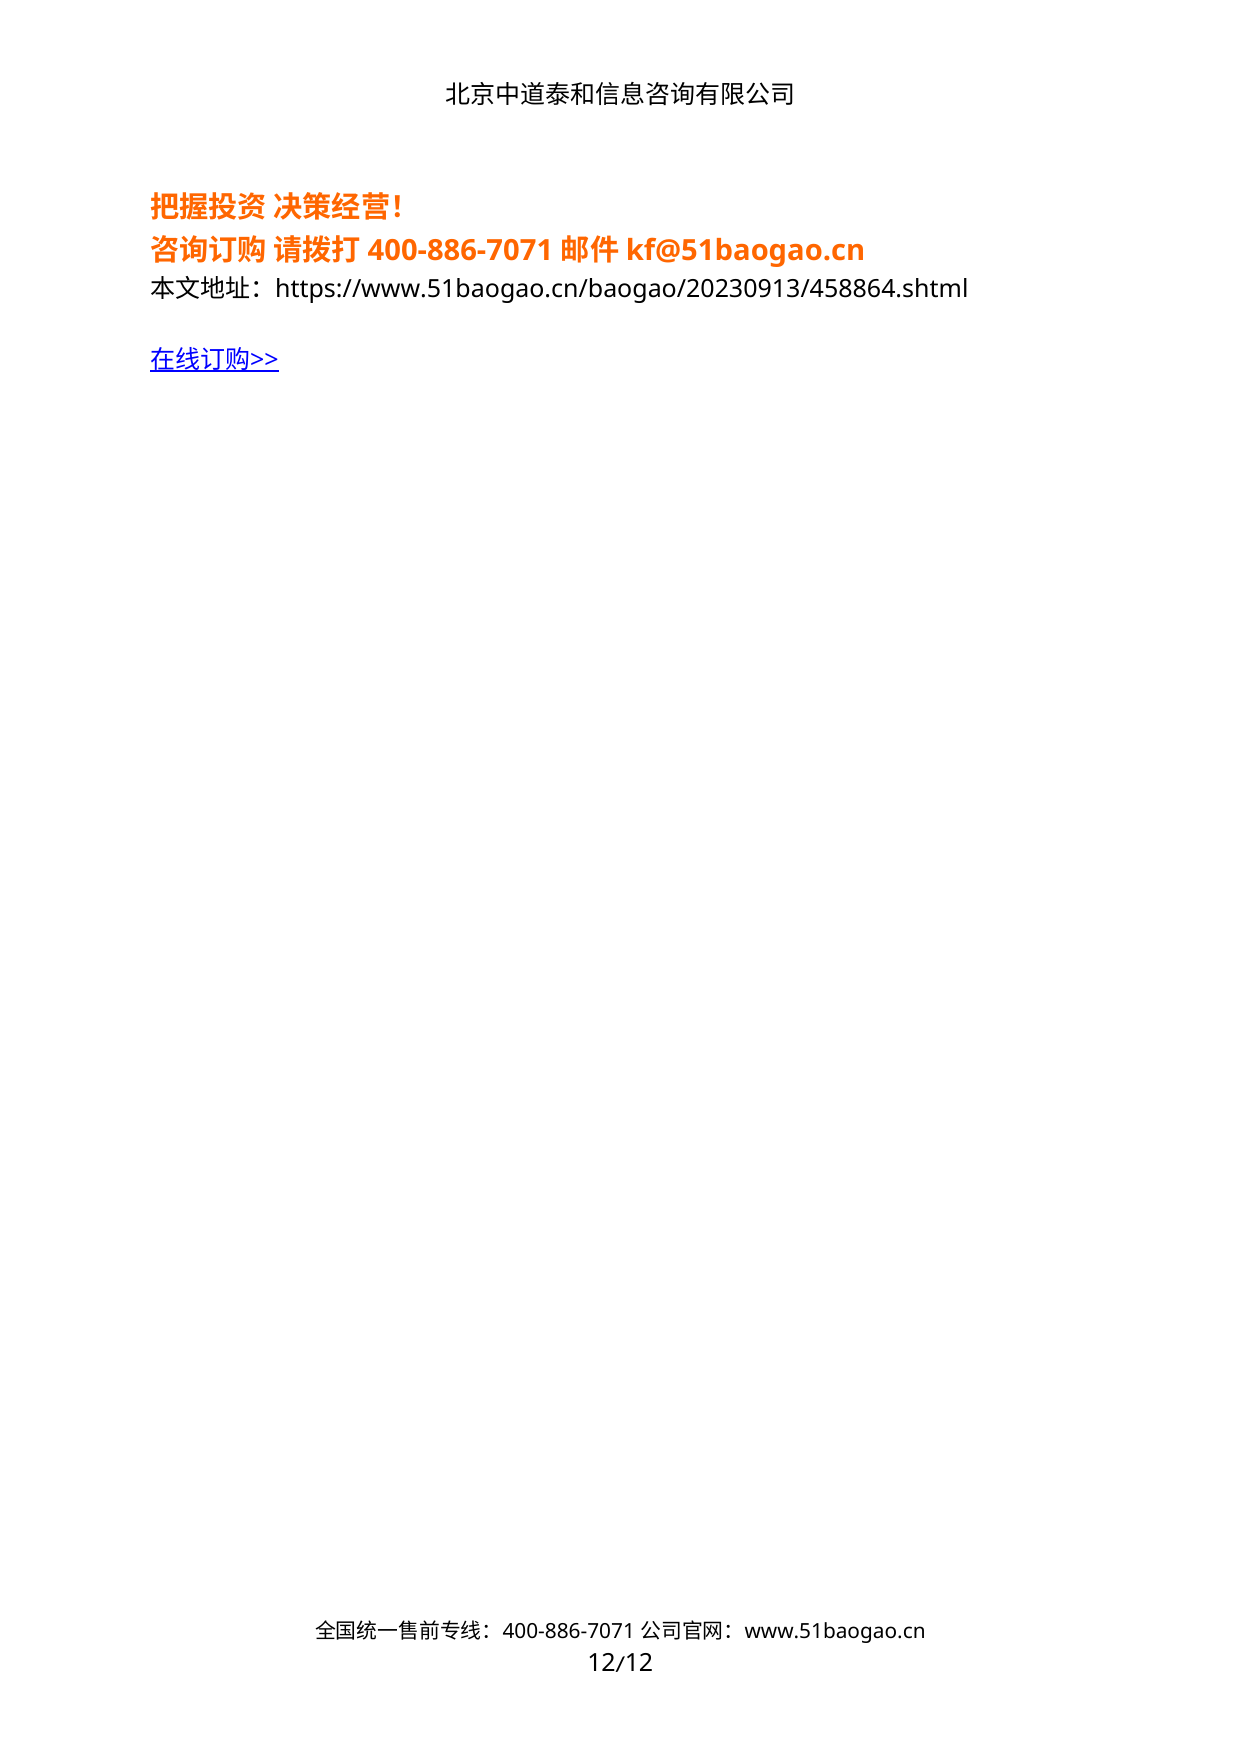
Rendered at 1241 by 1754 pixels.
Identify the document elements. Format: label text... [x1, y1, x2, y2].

text 把握投资 决策经营！咨询订购 请拨打 400-886-7071 邮件 kf@51baogao.cn本文地址：https://www.51baogao.cn/baogao/20230913/458864.shtml [150, 150, 1090, 305]
text 在线订购>> [150, 305, 1090, 375]
